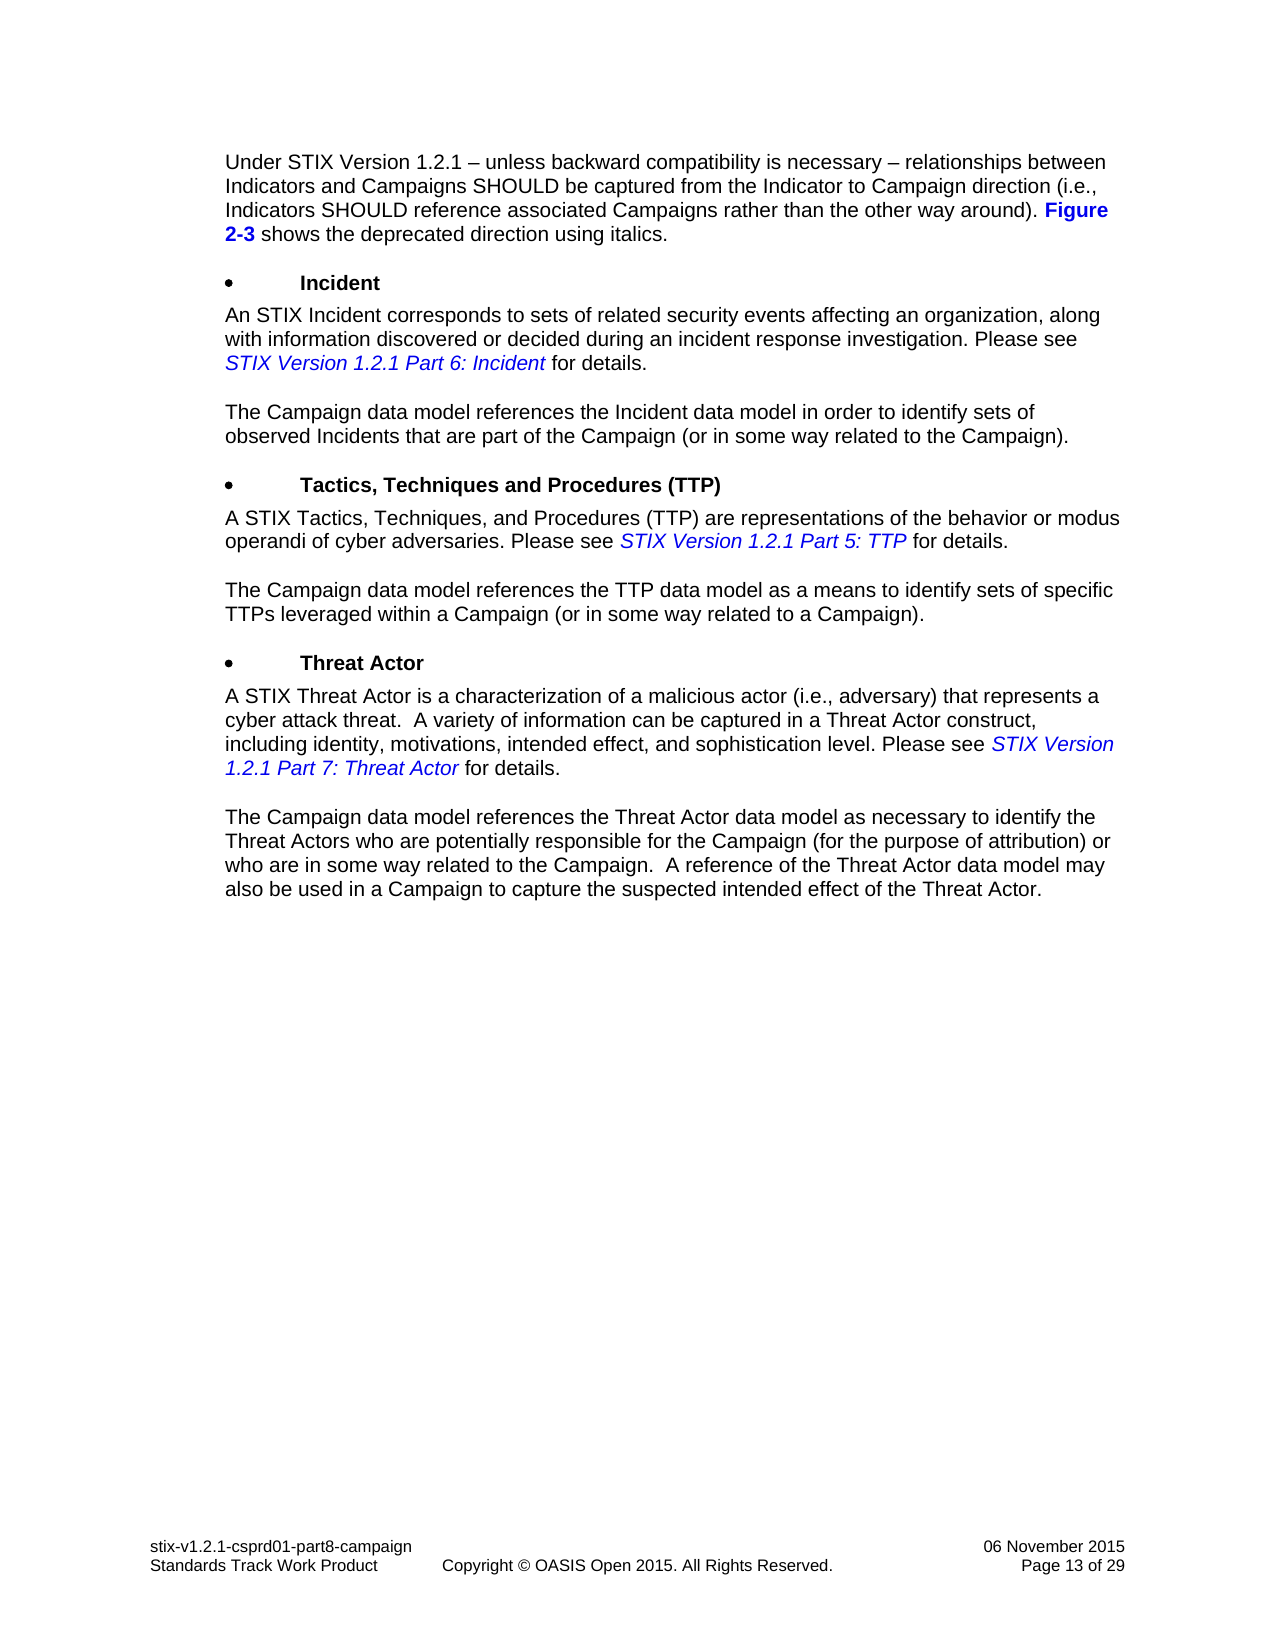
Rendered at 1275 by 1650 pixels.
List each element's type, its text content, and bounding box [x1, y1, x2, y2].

list Incident [225, 271, 1125, 295]
text A STIX Threat Actor is a characterization of a malicious actor (i.e., adversary) that represents a cyber attack threat. A variety of information can be captured in a Threat Actor construct, including identity, motivations, intended effect, and sophistication level. Please see STIX Version 1.2.1 Part 7: Threat Actor for details. [225, 684, 1125, 779]
text The Campaign data model references the Incident data model in order to identify sets of observed Incidents that are part of the Campaign (or in some way related to the Campaign). [225, 400, 1125, 448]
text A STIX Tactics, Techniques, and Procedures (TTP) are representations of the behavior or modus operandi of cyber adversaries. Please see STIX Version 1.2.1 Part 5: TTP for details. [225, 505, 1125, 553]
list Tactics, Techniques and Procedures (TTP) [225, 473, 1125, 497]
text The Campaign data model references the Threat Actor data model as necessary to identify the Threat Actors who are potentially responsible for the Campaign (for the purpose of attribution) or who are in some way related to the Campaign. A reference of the Threat Actor data model may also be used in a Campaign to capture the suspected intended effect of the Threat Actor. [225, 804, 1125, 900]
text The Campaign data model references the TTP data model as a means to identify sets of specific TTPs leveraged within a Campaign (or in some way related to a Campaign). [225, 578, 1125, 626]
list Threat Actor [225, 651, 1125, 675]
text An STIX Incident corresponds to sets of related security events affecting an organization, along with information discovered or decided during an incident response investigation. Please see STIX Version 1.2.1 Part 6: Incident for details. [225, 303, 1125, 375]
